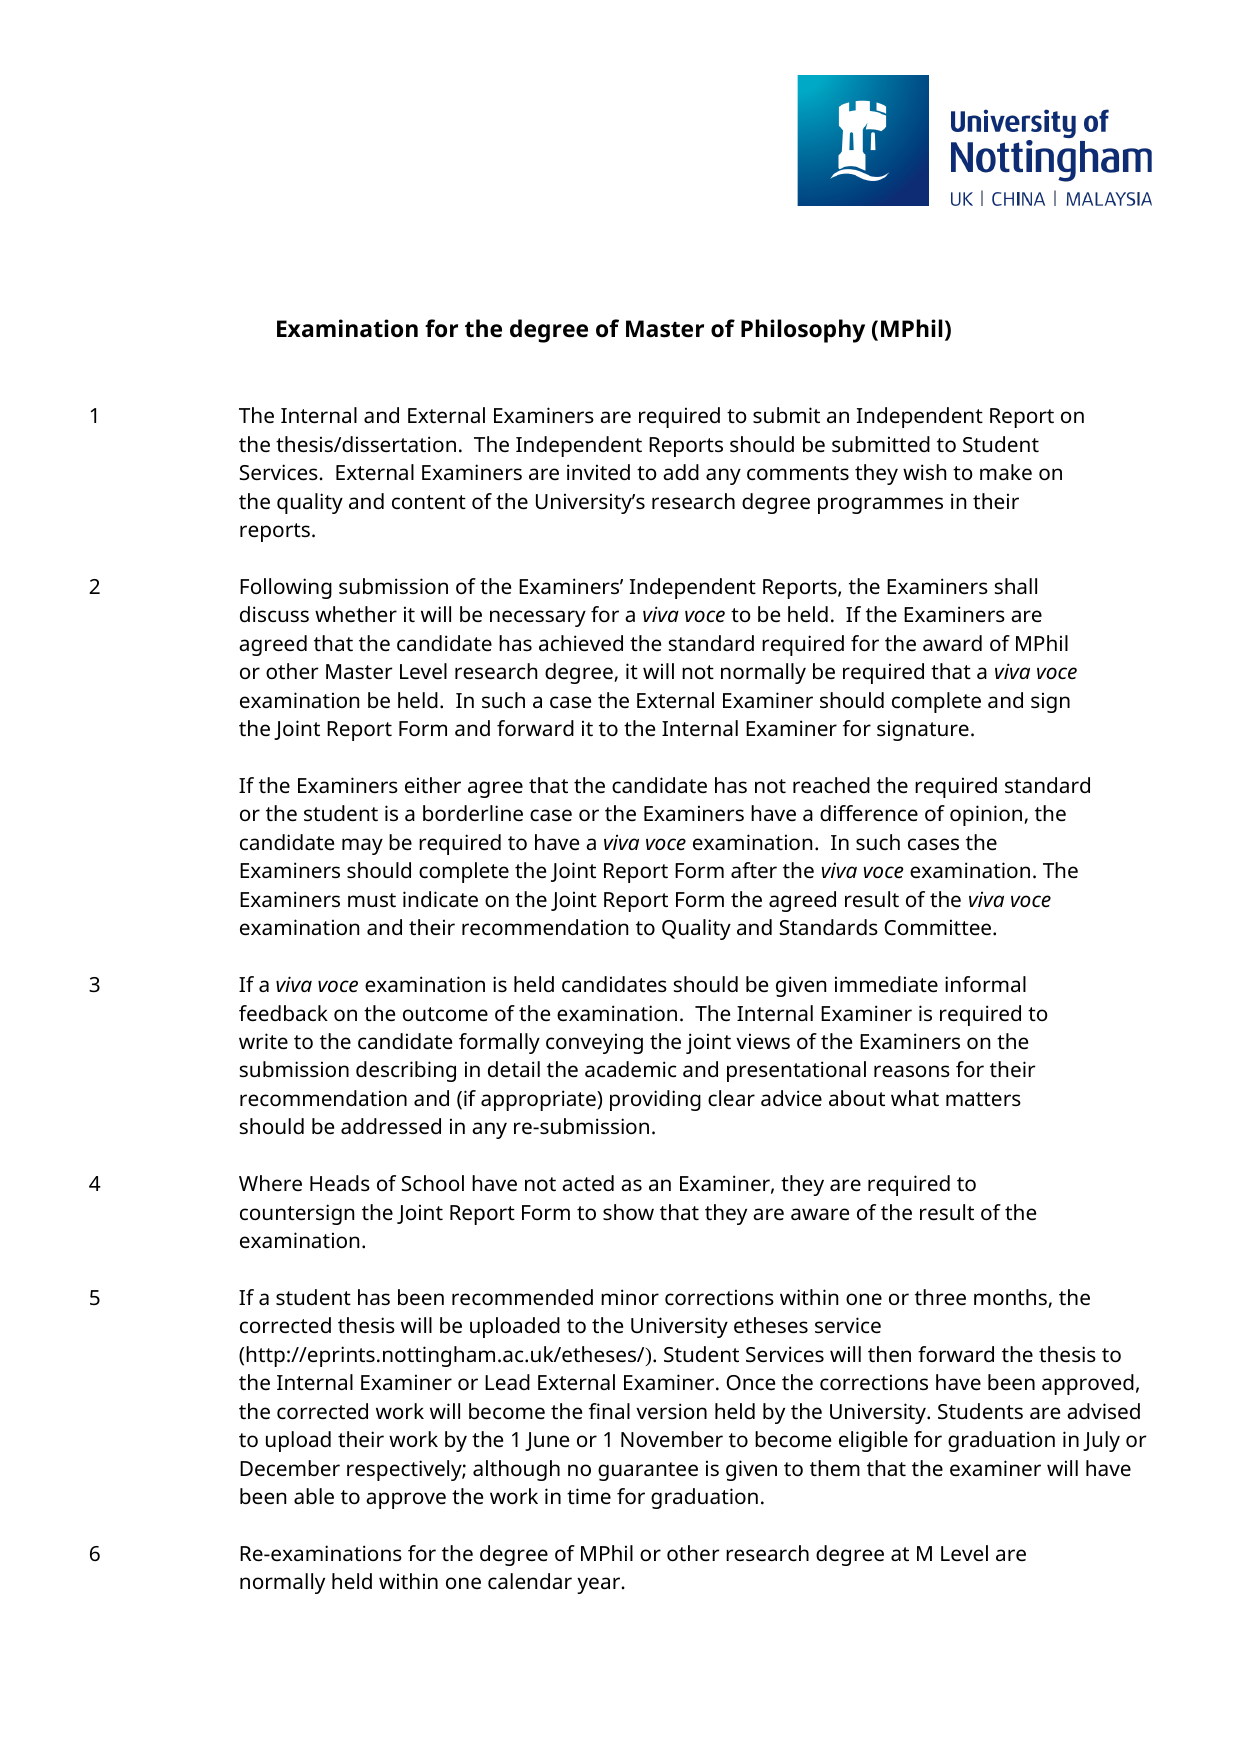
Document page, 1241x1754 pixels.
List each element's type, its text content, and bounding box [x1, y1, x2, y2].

list Where Heads of School have not acted as an Examiner, they are required to countersign the Joint Report Form to show that they are aware of the result of the examination. [89, 1169, 1093, 1254]
text If the Examiners either agree that the candidate has not reached the required standard or the student is a borderline case or the Examiners have a difference of opinion, the candidate may be required to have a viva voce examination. In such cases the Examiners should complete the Joint Report Form after the viva voce examination. The Examiners must indicate on the Joint Report Form the agreed result of the viva voce examination and their recommendation to Quality and Standards Committee. [239, 771, 1093, 942]
list The Internal and External Examiners are required to submit an Independent Report on the thesis/dissertation. The Independent Reports should be submitted to Student Services. External Examiners are invited to add any comments they wish to make on the quality and content of the University’s research degree programmes in their reports. [89, 401, 1093, 544]
list Re-examinations for the degree of MPhil or other research degree at M Level are normally held within one calendar year. [89, 1539, 1093, 1596]
list Following submission of the Examiners’ Independent Reports, the Examiners shall discuss whether it will be necessary for a viva voce to be held. If the Examiners are agreed that the candidate has achieved the standard required for the award of MPhil or other Master Level research degree, it will not normally be required that a viva voce examination be held. In such a case the External Examiner should complete and sign the Joint Report Form and forward it to the Internal Examiner for signature. [89, 572, 1093, 743]
subtitle Examination for the degree of Master of Philosophy (MPhil) [89, 313, 1063, 344]
list If a viva voce examination is held candidates should be given immediate informal feedback on the outcome of the examination. The Internal Examiner is required to write to the candidate formally conveying the joint views of the Examiners on the submission describing in detail the academic and presentational reasons for their recommendation and (if appropriate) providing clear advice about what matters should be addressed in any re-submission. [89, 970, 1093, 1141]
list If a student has been recommended minor corrections within one or three months, the corrected thesis will be uploaded to the University etheses service (http://eprints.nottingham.ac.uk/etheses/). Student Services will then forward the thesis to the Internal Examiner or Lead External Examiner. Once the corrections have been approved, the corrected work will become the final version held by the University. Students are advised to upload their work by the 1 June or 1 November to become eligible for graduation in July or December respectively; although no guarantee is given to them that the examiner will have been able to approve the work in time for graduation. [89, 1283, 1152, 1511]
